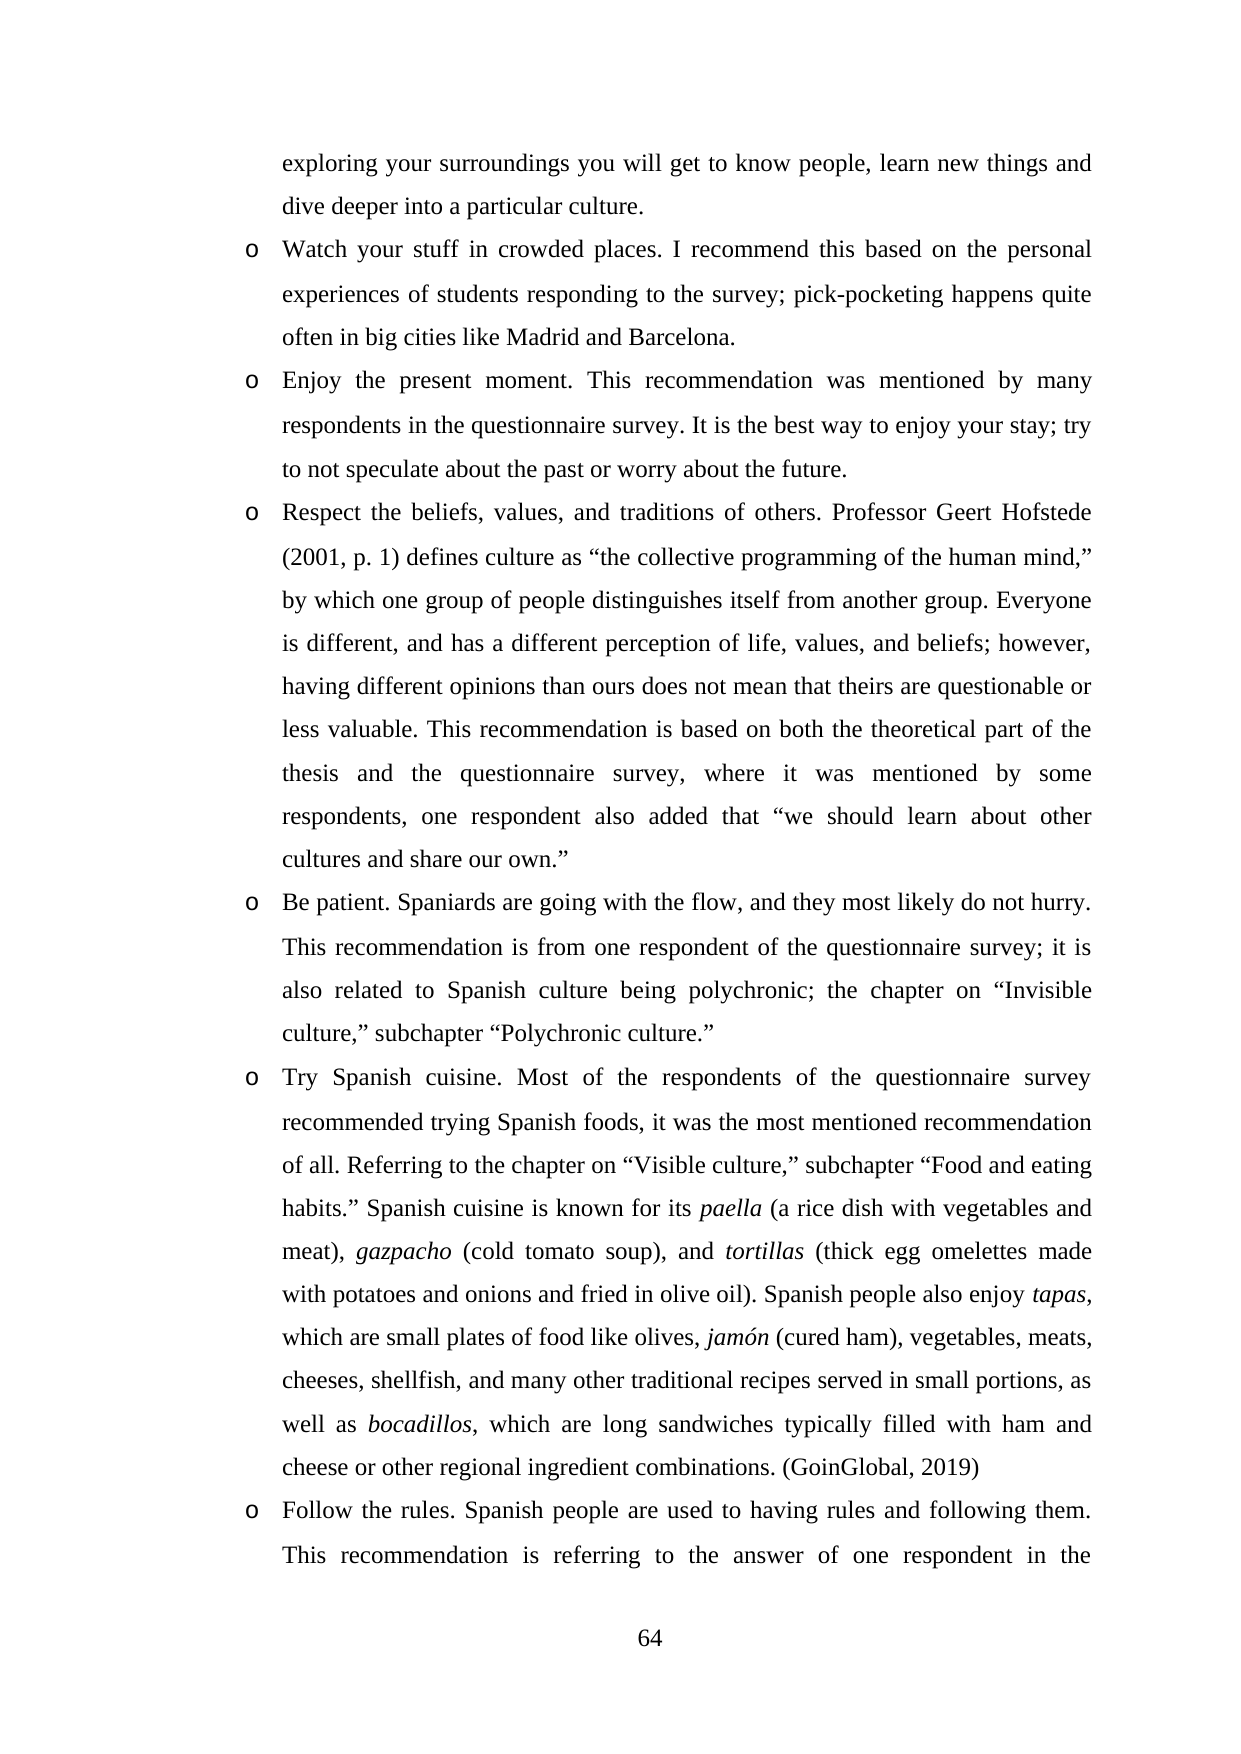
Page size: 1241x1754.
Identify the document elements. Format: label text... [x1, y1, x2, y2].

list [244, 1495, 1092, 1569]
list Be patient. Spaniards are going with the flow, and they most likely do not hurry. This recommendation is from one respondent of the questionnaire survey; it is also related to Spanish culture being polychronic; the chapter on “Invisible culture,” subchapter “Polychronic culture.” [244, 887, 1092, 1047]
list Respect the beliefs, values, and traditions of others. Professor Geert Hofstede (2001, p. 1) defines culture as “the collective programming of the human mind,” by which one group of people distinguishes itself from another group. Everyone is different, and has a different perception of life, values, and beliefs; however, having different opinions than ours does not mean that theirs are questionable or less valuable. This recommendation is based on both the theoretical part of the thesis and the questionnaire survey, where it was mentioned by some respondents, one respondent also added that “we should learn about other cultures and share our own.” [244, 497, 1092, 873]
list Try Spanish cuisine. Most of the respondents of the questionnaire survey recommended trying Spanish foods, it was the most mentioned recommendation of all. Referring to the chapter on “Visible culture,” subchapter “Food and eating habits.” Spanish cuisine is known for its paella (a rice dish with vegetables and meat), gazpacho (cold tomato soup), and tortillas (thick egg omelettes made with potatoes and onions and fried in olive oil). Spanish people also enjoy tapas, which are small plates of food like olives, jamón (cured ham), vegetables, meats, cheeses, shellfish, and many other traditional recipes served in small portions, as well as bocadillos, which are long sandwiches typically filled with ham and cheese or other regional ingredient combinations. (GoinGlobal, 2019) [244, 1062, 1092, 1481]
list Enjoy the present moment. This recommendation was mentioned by many respondents in the questionnaire survey. It is the best way to enjoy your stay; try to not speculate about the past or worry about the future. [244, 365, 1092, 482]
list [244, 148, 1092, 219]
list Watch your stuff in crowded places. I recommend this based on the personal experiences of students responding to the survey; pick-pocketing happens quite often in big cities like Madrid and Barcelona. [244, 234, 1092, 351]
